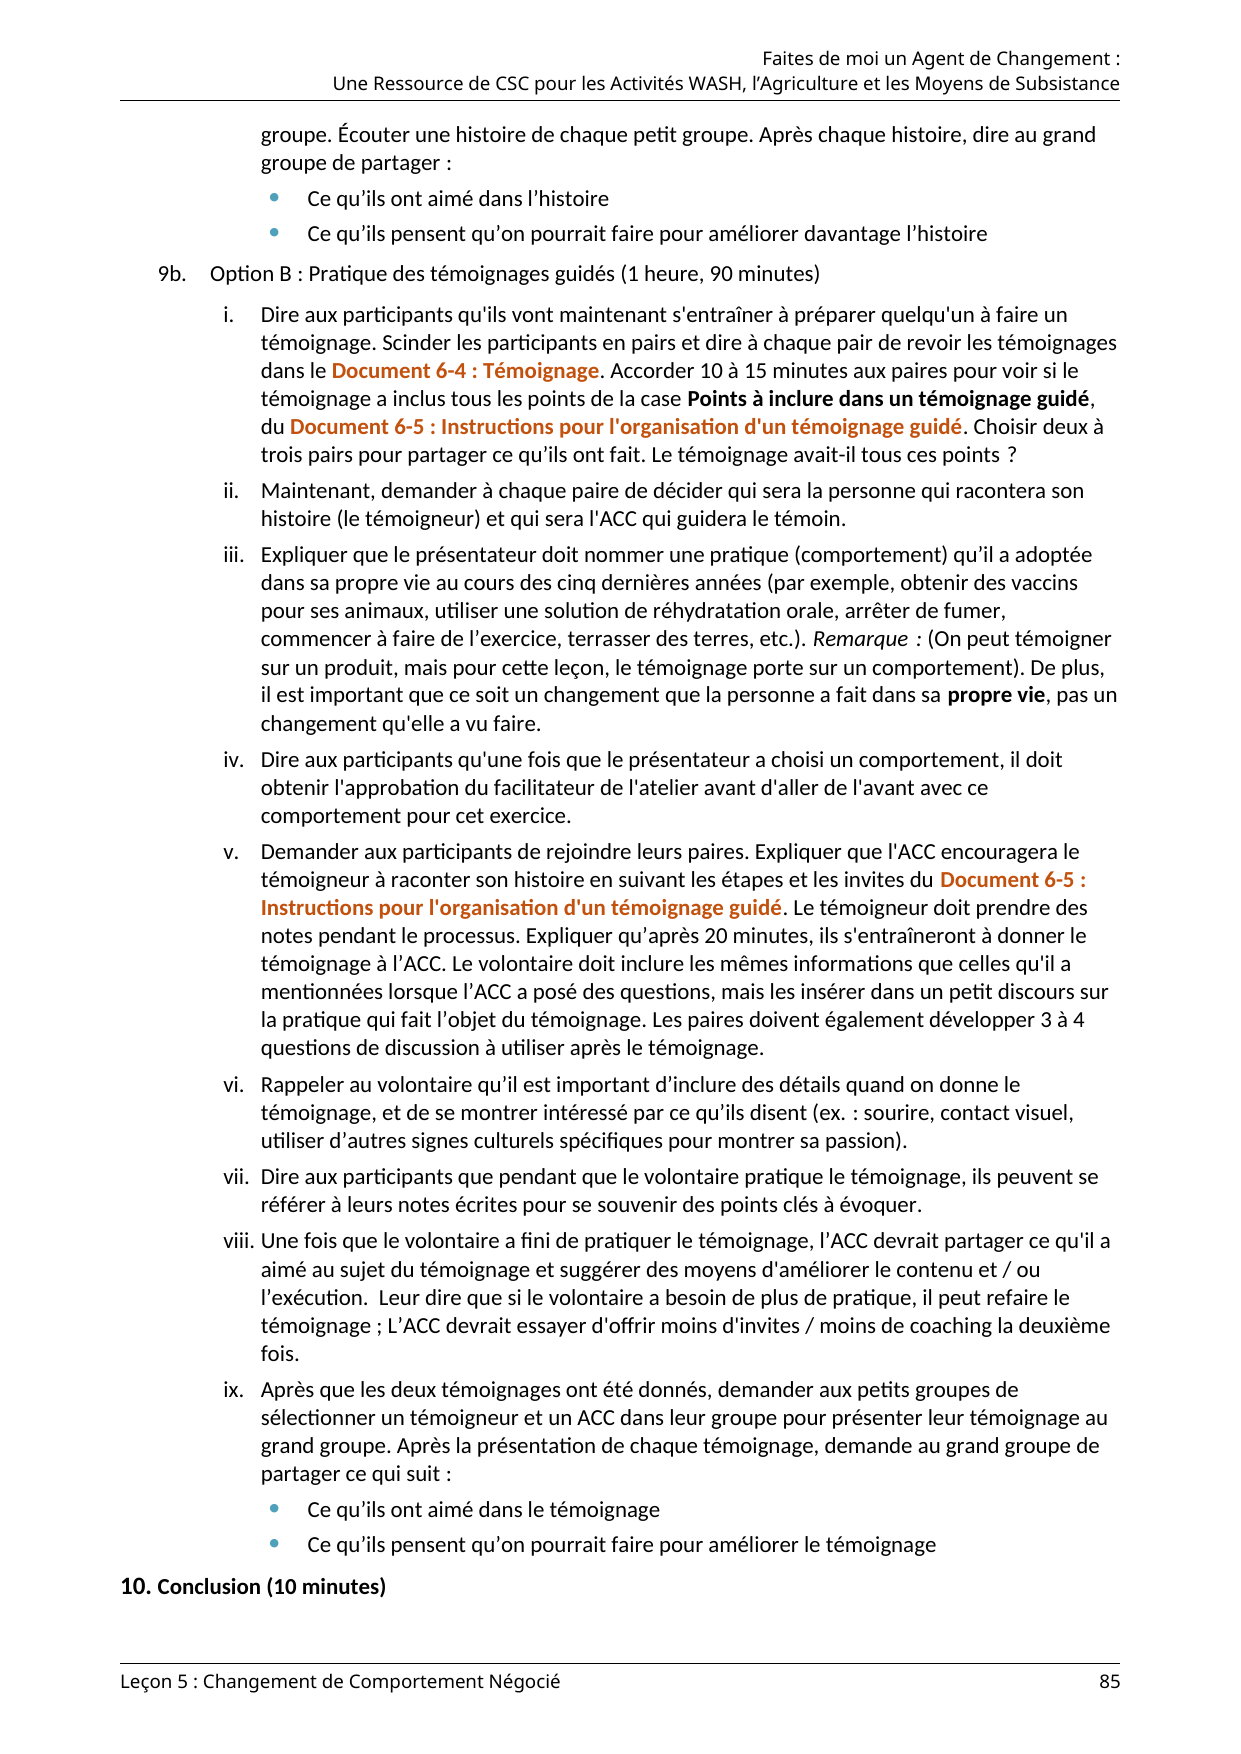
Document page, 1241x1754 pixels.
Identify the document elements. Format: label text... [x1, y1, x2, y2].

list Une fois que le volontaire a fini de pratiquer le témoignage, l’ACC devrait partager ce qu'il a aimé au sujet du témoignage et suggérer des moyens d'améliorer le contenu et / ou l’exécution. Leur dire que si le volontaire a besoin de plus de pratique, il peut refaire le témoignage ; L’ACC devrait essayer d'offrir moins d'invites / moins de coaching la deuxième fois. [223, 1227, 1120, 1367]
text Ce qu’ils pensent qu’on pourrait faire pour améliorer le témoignage [270, 1530, 1120, 1558]
list Maintenant, demander à chaque paire de décider qui sera la personne qui racontera son histoire (le témoigneur) et qui sera l'ACC qui guidera le témoin. [223, 476, 1120, 532]
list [223, 120, 1120, 176]
list Option B : Pratique des témoignages guidés (1 heure, 90 minutes) [157, 259, 1120, 287]
text Ce qu’ils ont aimé dans le témoignage [270, 1496, 1120, 1523]
list Expliquer que le présentateur doit nommer une pratique (comportement) qu’il a adoptée dans sa propre vie au cours des cinq dernières années (par exemple, obtenir des vaccins pour ses animaux, utiliser une solution de réhydratation orale, arrêter de fumer, commencer à faire de l’exercice, terrasser des terres, etc.). Remarque : (On peut témoigner sur un produit, mais pour cette leçon, le témoignage porte sur un comportement). De plus, il est important que ce soit un changement que la personne a fait dans sa propre vie, pas un changement qu'elle a vu faire. [223, 541, 1120, 737]
text Ce qu’ils ont aimé dans l’histoire [270, 184, 1120, 212]
list Dire aux participants qu'une fois que le présentateur a choisi un comportement, il doit obtenir l'approbation du facilitateur de l'atelier avant d'aller de l'avant avec ce comportement pour cet exercice. [223, 745, 1120, 829]
text Ce qu’ils pensent qu’on pourrait faire pour améliorer davantage l’histoire [270, 219, 1120, 247]
list Rappeler au volontaire qu’il est important d’inclure des détails quand on donne le témoignage, et de se montrer intéressé par ce qu’ils disent (ex. : sourire, contact visuel, utiliser d’autres signes culturels spécifiques pour montrer sa passion). [223, 1070, 1120, 1154]
list Conclusion (10 minutes) [120, 1570, 1120, 1601]
list Dire aux participants que pendant que le volontaire pratique le témoignage, ils peuvent se référer à leurs notes écrites pour se souvenir des points clés à évoquer. [223, 1162, 1120, 1218]
list Demander aux participants de rejoindre leurs paires. Expliquer que l'ACC encouragera le témoigneur à raconter son histoire en suivant les étapes et les invites du Document 6-5 : Instructions pour l'organisation d'un témoignage guidé. Le témoigneur doit prendre des notes pendant le processus. Expliquer qu’après 20 minutes, ils s'entraîneront à donner le témoignage à l’ACC. Le volontaire doit inclure les mêmes informations que celles qu'il a mentionnées lorsque l’ACC a posé des questions, mais les insérer dans un petit discours sur la pratique qui fait l’objet du témoignage. Les paires doivent également développer 3 à 4 questions de discussion à utiliser après le témoignage. [223, 837, 1120, 1062]
list Dire aux participants qu'ils vont maintenant s'entraîner à préparer quelqu'un à faire un témoignage. Scinder les participants en pairs et dire à chaque pair de revoir les témoignages dans le Document 6-4 : Témoignage. Accorder 10 à 15 minutes aux paires pour voir si le témoignage a inclus tous les points de la case Points à inclure dans un témoignage guidé, du Document 6-5 : Instructions pour l'organisation d'un témoignage guidé. Choisir deux à trois pairs pour partager ce qu’ils ont fait. Le témoignage avait-il tous ces points ? [223, 300, 1120, 468]
list Après que les deux témoignages ont été donnés, demander aux petits groupes de sélectionner un témoigneur et un ACC dans leur groupe pour présenter leur témoignage au grand groupe. Après la présentation de chaque témoignage, demande au grand groupe de partager ce qui suit : [223, 1375, 1120, 1487]
